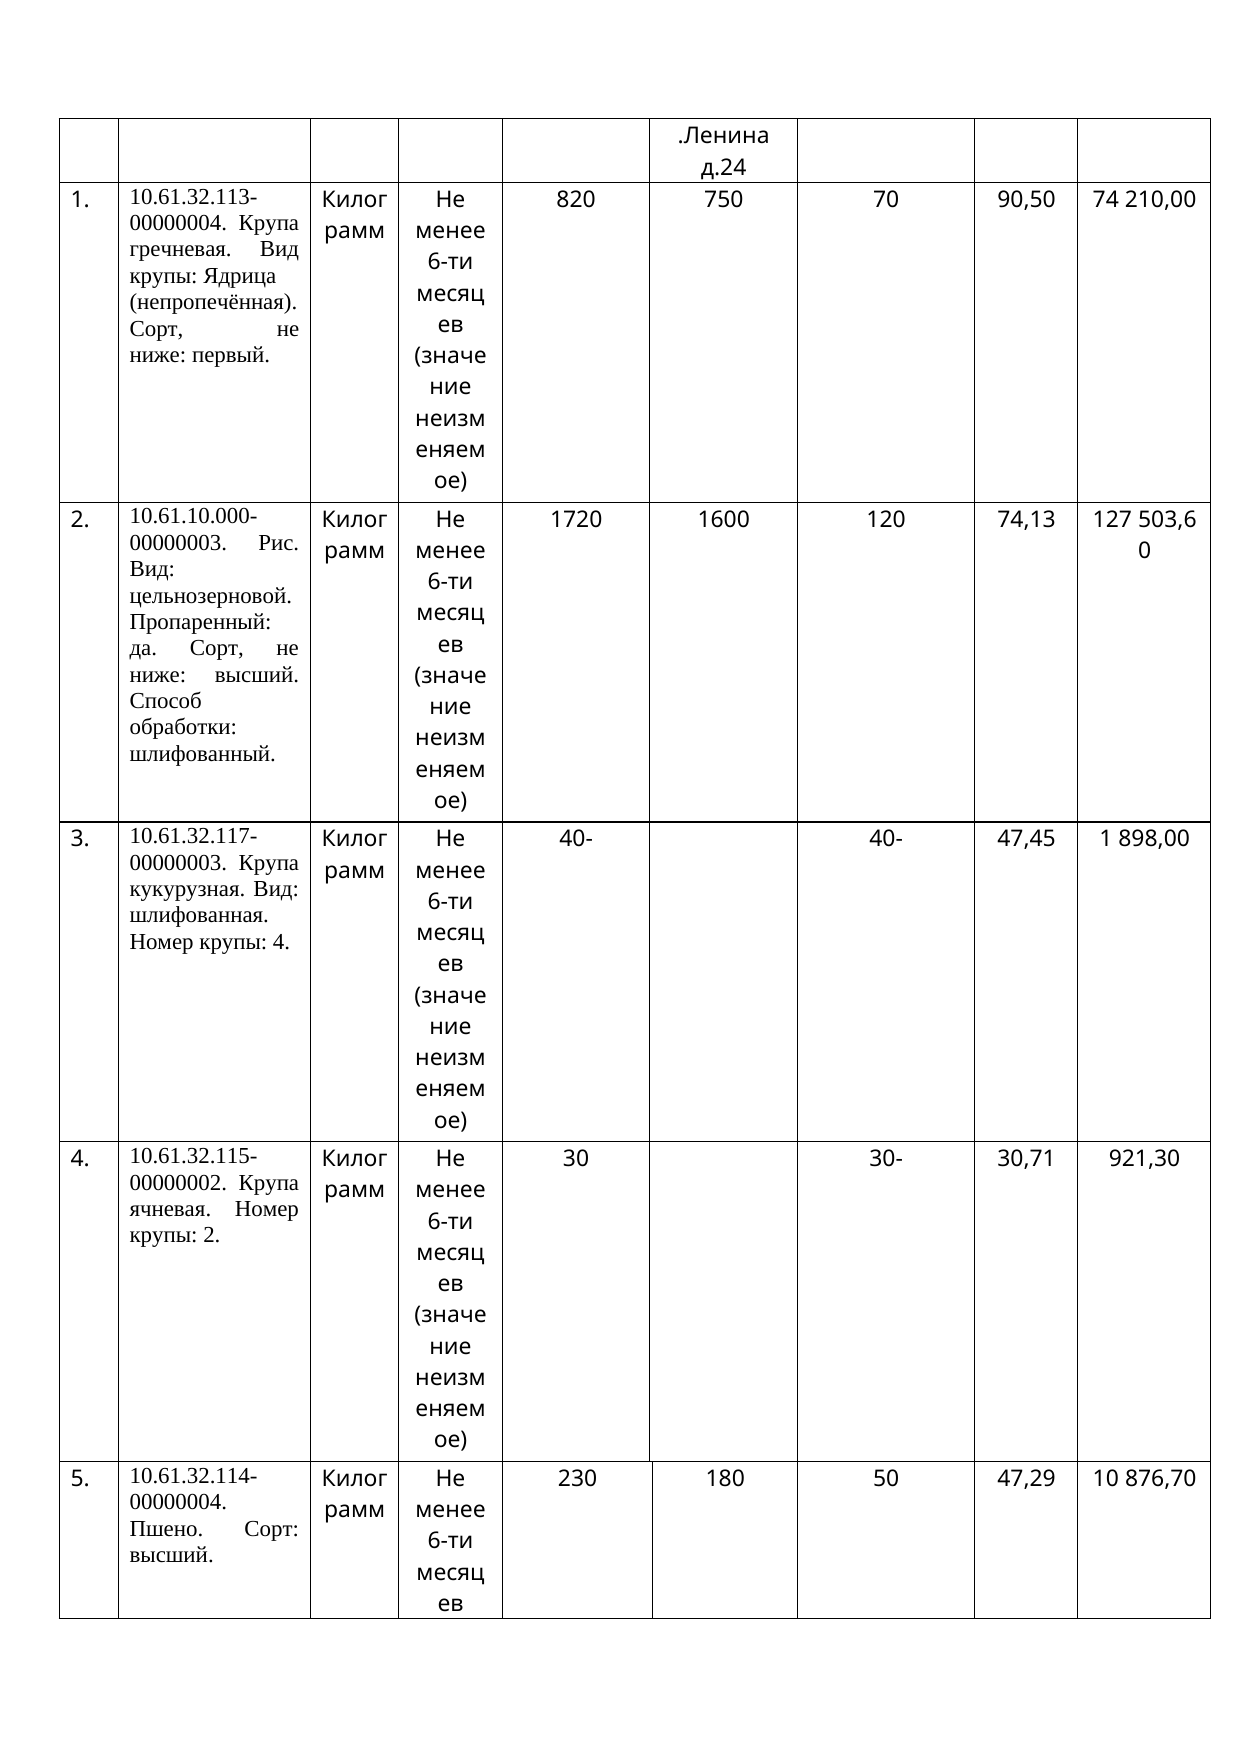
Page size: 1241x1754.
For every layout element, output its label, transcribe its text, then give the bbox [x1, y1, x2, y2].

table_cell 30 [503, 1142, 649, 1461]
table_cell 1600 [650, 503, 797, 821]
table_cell 50 [798, 1462, 974, 1618]
table_cell 180 [653, 1462, 797, 1618]
table_cell 4. [60, 1142, 118, 1461]
table_cell 90,50 [975, 183, 1077, 502]
table_cell 1 898,00 [1078, 823, 1210, 1141]
table_cell 230 [503, 1462, 652, 1618]
table_cell 10.61.32.113-00000004. Крупа гречневая. Вид крупы: Ядрица (непропечённая). Сорт, не ниже: первый. [119, 183, 310, 502]
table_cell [119, 1462, 310, 1618]
table_cell Килограмм [311, 503, 398, 821]
table_cell 127 503,60 [1078, 503, 1210, 821]
table_cell 10.61.32.115-00000002. Крупа ячневая. Номер крупы: 2. [119, 1142, 310, 1461]
table_cell 47,45 [975, 823, 1077, 1141]
table_cell Килограмм [311, 1142, 398, 1461]
table_cell Килограмм [311, 1462, 398, 1618]
table_cell 10.61.32.117-00000003. Крупа кукурузная. Вид: шлифованная. Номер крупы: 4. [119, 823, 310, 1141]
table_cell 2. [60, 503, 118, 821]
table_cell [650, 823, 797, 1141]
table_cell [650, 119, 797, 182]
table_cell [650, 1142, 797, 1461]
table_cell 10.61.10.000-00000003. Рис. Вид: цельнозерновой. Пропаренный: да. Сорт, не ниже: высший. Способ обработки: шлифованный. [119, 503, 310, 821]
table_cell Килограмм [311, 823, 398, 1141]
table_cell 3. [60, 823, 118, 1141]
table_cell 40- [503, 823, 649, 1141]
table_cell Не менее 6-ти месяцев (значение неизменяемое) [399, 823, 502, 1141]
table_cell 40- [798, 823, 974, 1141]
table_cell 74 210,00 [1078, 183, 1210, 502]
table_cell 1720 [503, 503, 649, 821]
table_cell 30,71 [975, 1142, 1077, 1461]
table_cell 74,13 [975, 503, 1077, 821]
table_cell 921,30 [1078, 1142, 1210, 1461]
table_cell Килограмм [311, 183, 398, 502]
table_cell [399, 1462, 502, 1618]
table_cell 30- [798, 1142, 974, 1461]
table_cell 1. [60, 183, 118, 502]
table_cell 47,29 [975, 1462, 1077, 1618]
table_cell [798, 119, 974, 182]
table_cell 120 [798, 503, 974, 821]
table_cell 70 [798, 183, 974, 502]
table_cell 820 [503, 183, 649, 502]
table_cell 750 [650, 183, 797, 502]
table_cell 5. [60, 1462, 118, 1618]
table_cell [399, 1142, 502, 1461]
table_cell 10 876,70 [1078, 1462, 1210, 1618]
table_cell Не менее 6-ти месяцев (значение неизменяемое) [399, 183, 502, 502]
table_cell Не менее 6-ти месяцев (значение неизменяемое) [399, 503, 502, 821]
